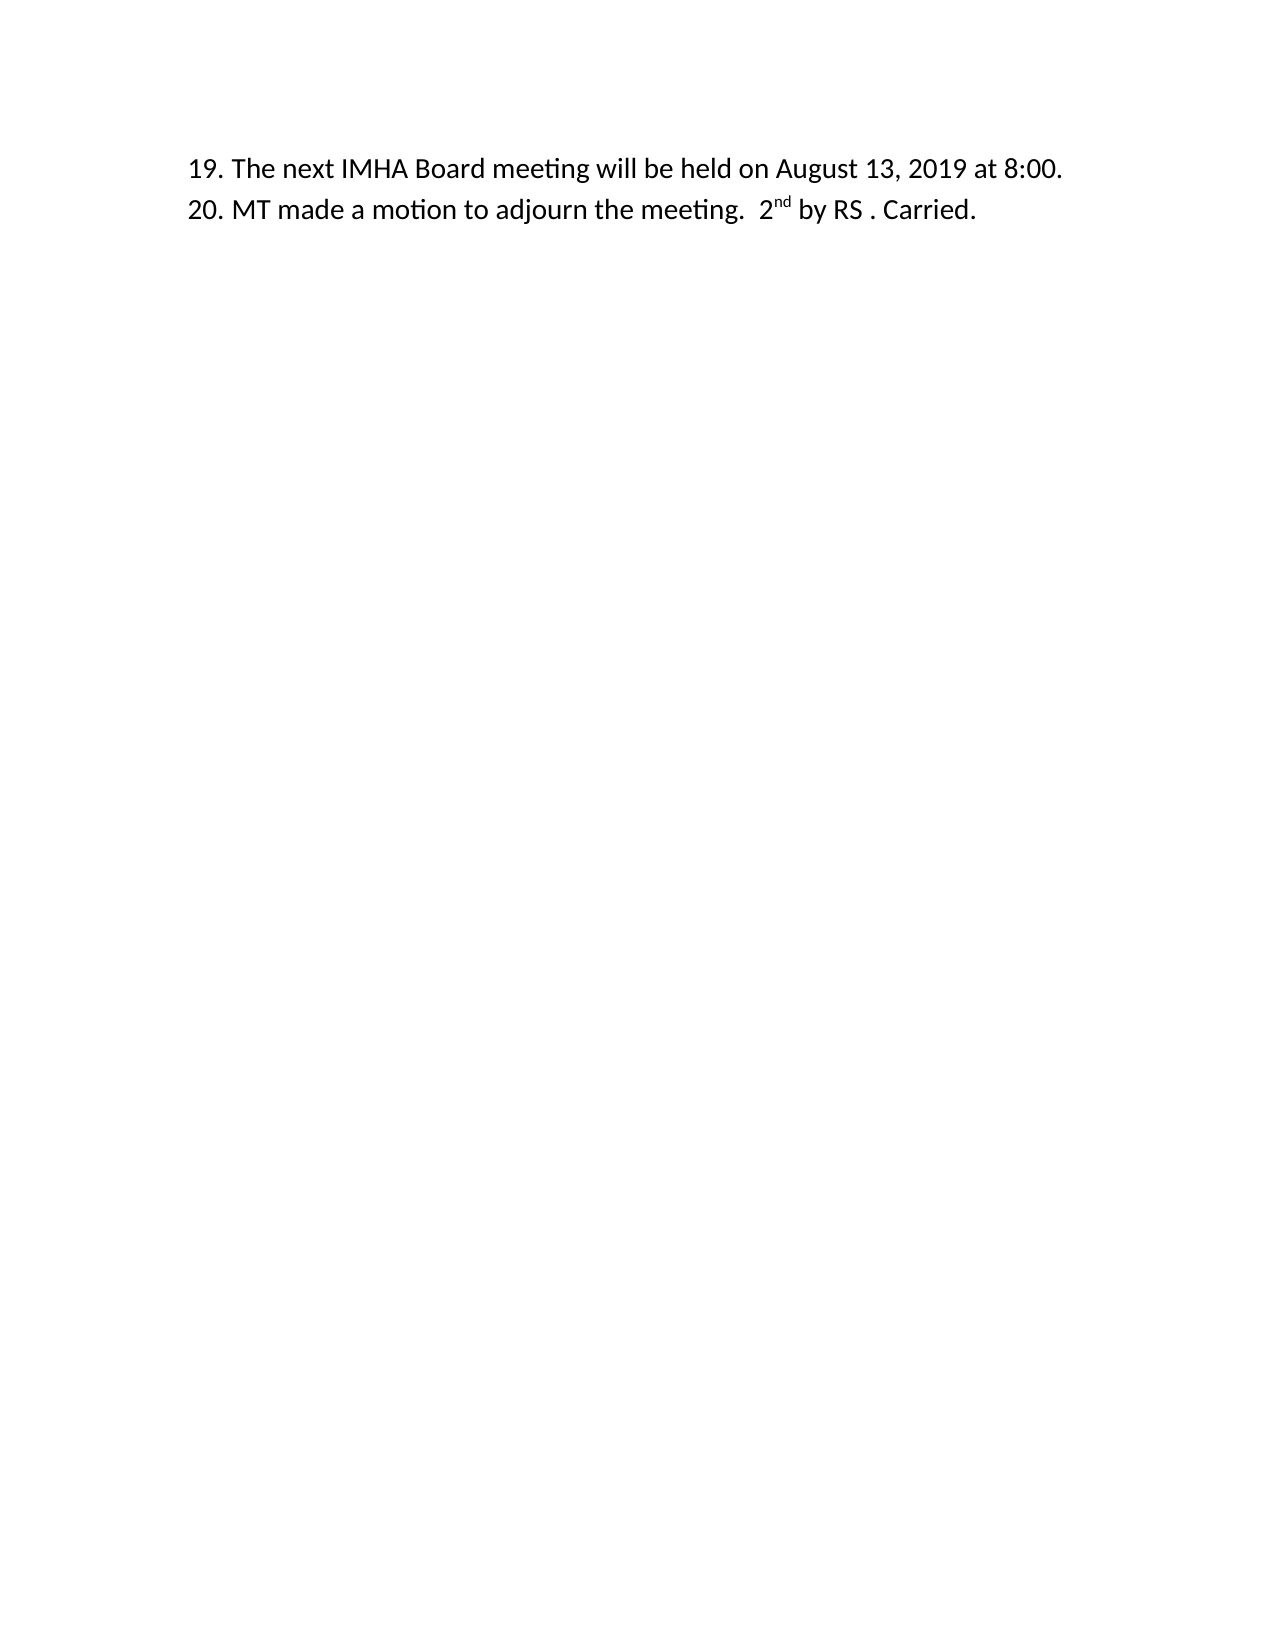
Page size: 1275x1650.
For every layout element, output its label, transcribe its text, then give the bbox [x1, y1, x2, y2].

list The next IMHA Board meeting will be held on August 13, 2019 at 8:00. [187, 150, 1125, 186]
list MT made a motion to adjourn the meeting. 2nd by RS . Carried. [187, 191, 1125, 227]
